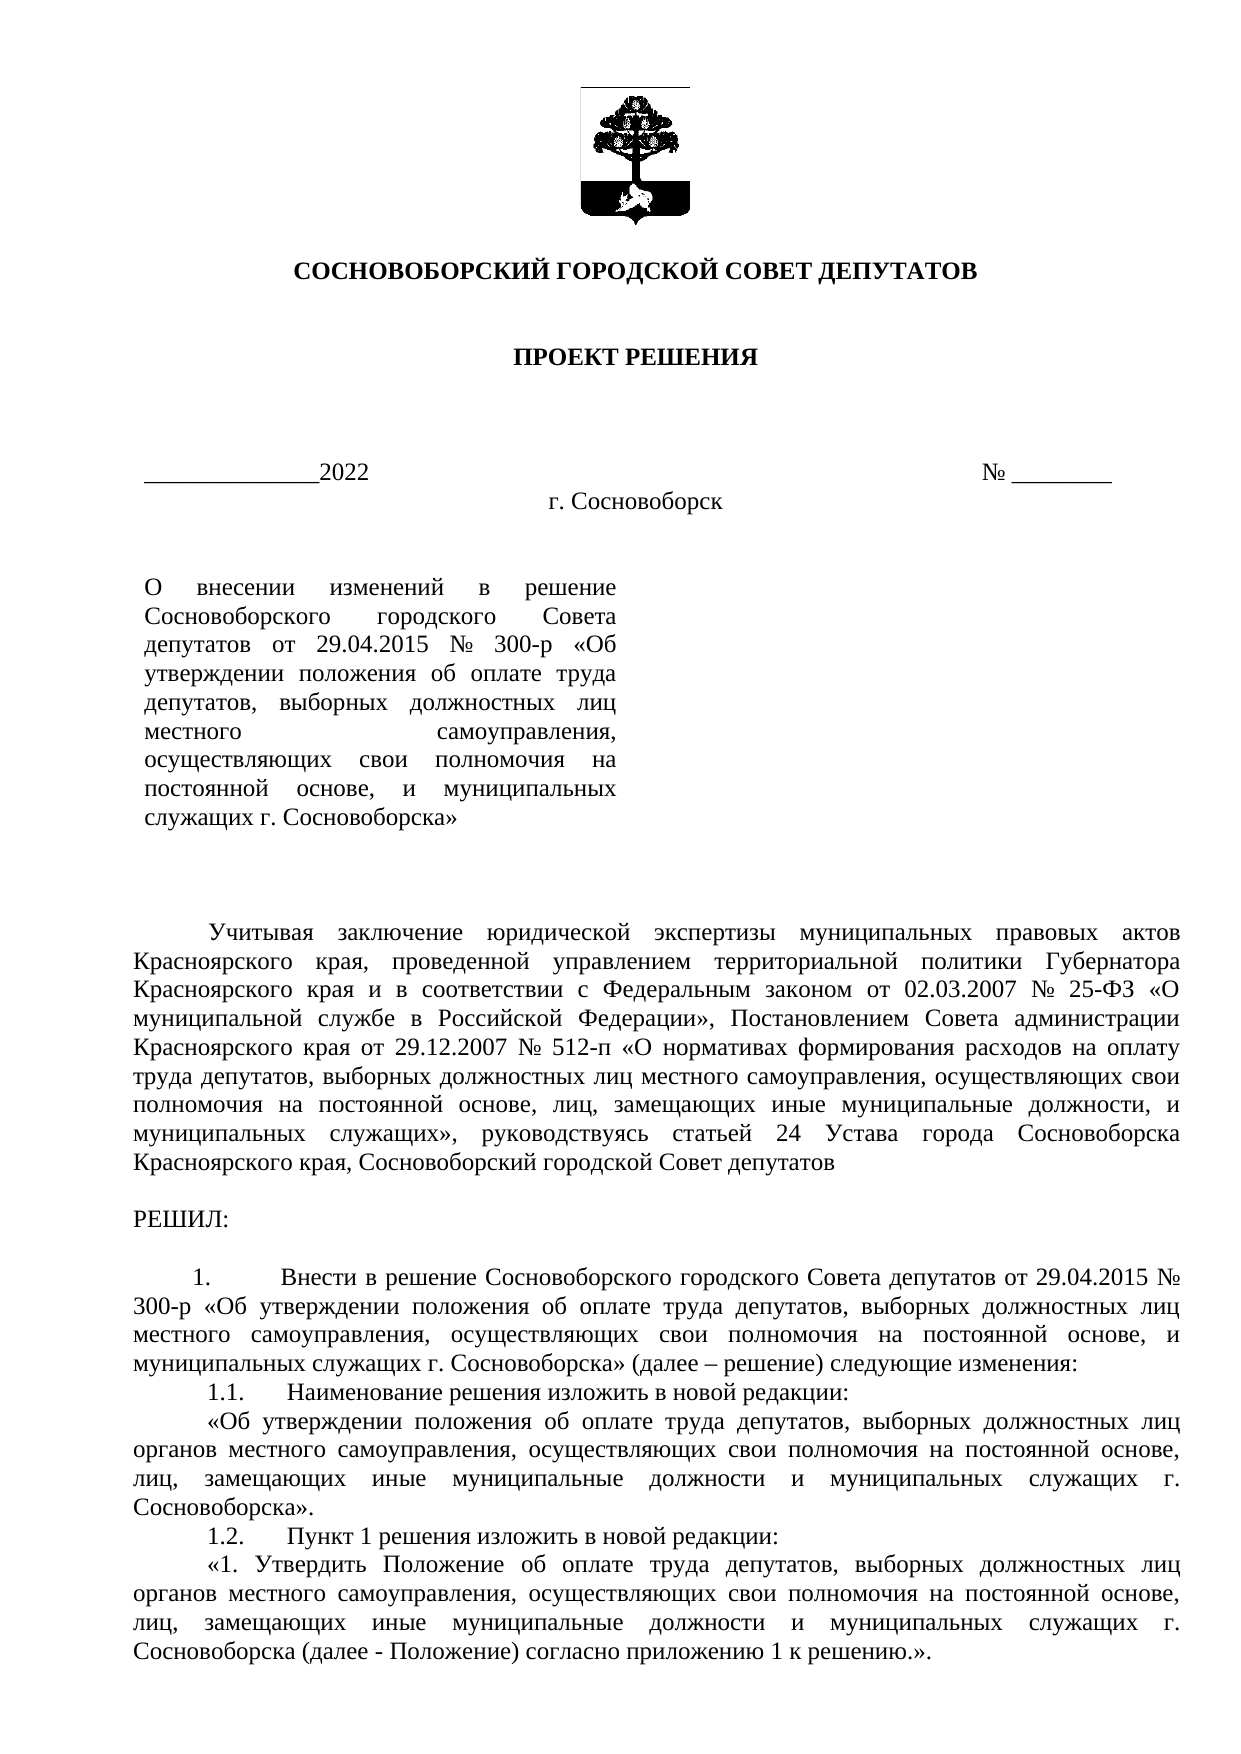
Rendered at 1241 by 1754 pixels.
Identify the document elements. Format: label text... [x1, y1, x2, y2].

list Пункт 1 решения изложить в новой редакции: [133, 1521, 1181, 1549]
table_header СОСНОВОБОРСКИЙ ГОРОДСКОЙ СОВЕТ ДЕПУТАТОВ ПРОЕКТ РЕШЕНИЯ ______________2022 № ________ г. Сосновоборск О внесении изменений в решение Сосновоборского городского Совета депутатов от 29.04.2015 № 300-р «Об утверждении положения об оплате труда депутатов, выборных должностных лиц местного самоуправления, осуществляющих свои полномочия на постоянной основе, и муниципальных служащих г. Сосновоборска» [133, 88, 1138, 859]
text «Об утверждении положения об оплате труда депутатов, выборных должностных лиц органов местного самоуправления, осуществляющих свои полномочия на постоянной основе, лиц, замещающих иные муниципальные должности и муниципальных служащих г. Сосновоборска». [133, 1406, 1181, 1521]
list Наименование решения изложить в новой редакции: [133, 1377, 1181, 1406]
text РЕШИЛ: [133, 1204, 1181, 1233]
text «1. Утвердить Положение об оплате труда депутатов, выборных должностных лиц органов местного самоуправления, осуществляющих свои полномочия на постоянной основе, лиц, замещающих иные муниципальные должности и муниципальных служащих г. Сосновоборска (далее - Положение) согласно приложению 1 к решению.». [133, 1549, 1181, 1664]
text Учитывая заключение юридической экспертизы муниципальных правовых актов Красноярского края, проведенной управлением территориальной политики Губернатора Красноярского края и в соответствии с Федеральным законом от 02.03.2007 № 25-ФЗ «О муниципальной службе в Российской Федерации», Постановлением Совета администрации Красноярского края от 29.12.2007 № 512-п «О нормативах формирования расходов на оплату труда депутатов, выборных должностных лиц местного самоуправления, осуществляющих свои полномочия на постоянной основе, лиц, замещающих иные муниципальные должности, и муниципальных служащих», руководствуясь статьей 24 Устава города Сосновоборска Красноярского края, Сосновоборский городской Совет депутатов [133, 917, 1181, 1176]
list Внести в решение Сосновоборского городского Совета депутатов от 29.04.2015 № 300-р «Об утверждении положения об оплате труда депутатов, выборных должностных лиц местного самоуправления, осуществляющих свои полномочия на постоянной основе, и муниципальных служащих г. Сосновоборска» (далее – решение) следующие изменения: [133, 1262, 1181, 1377]
